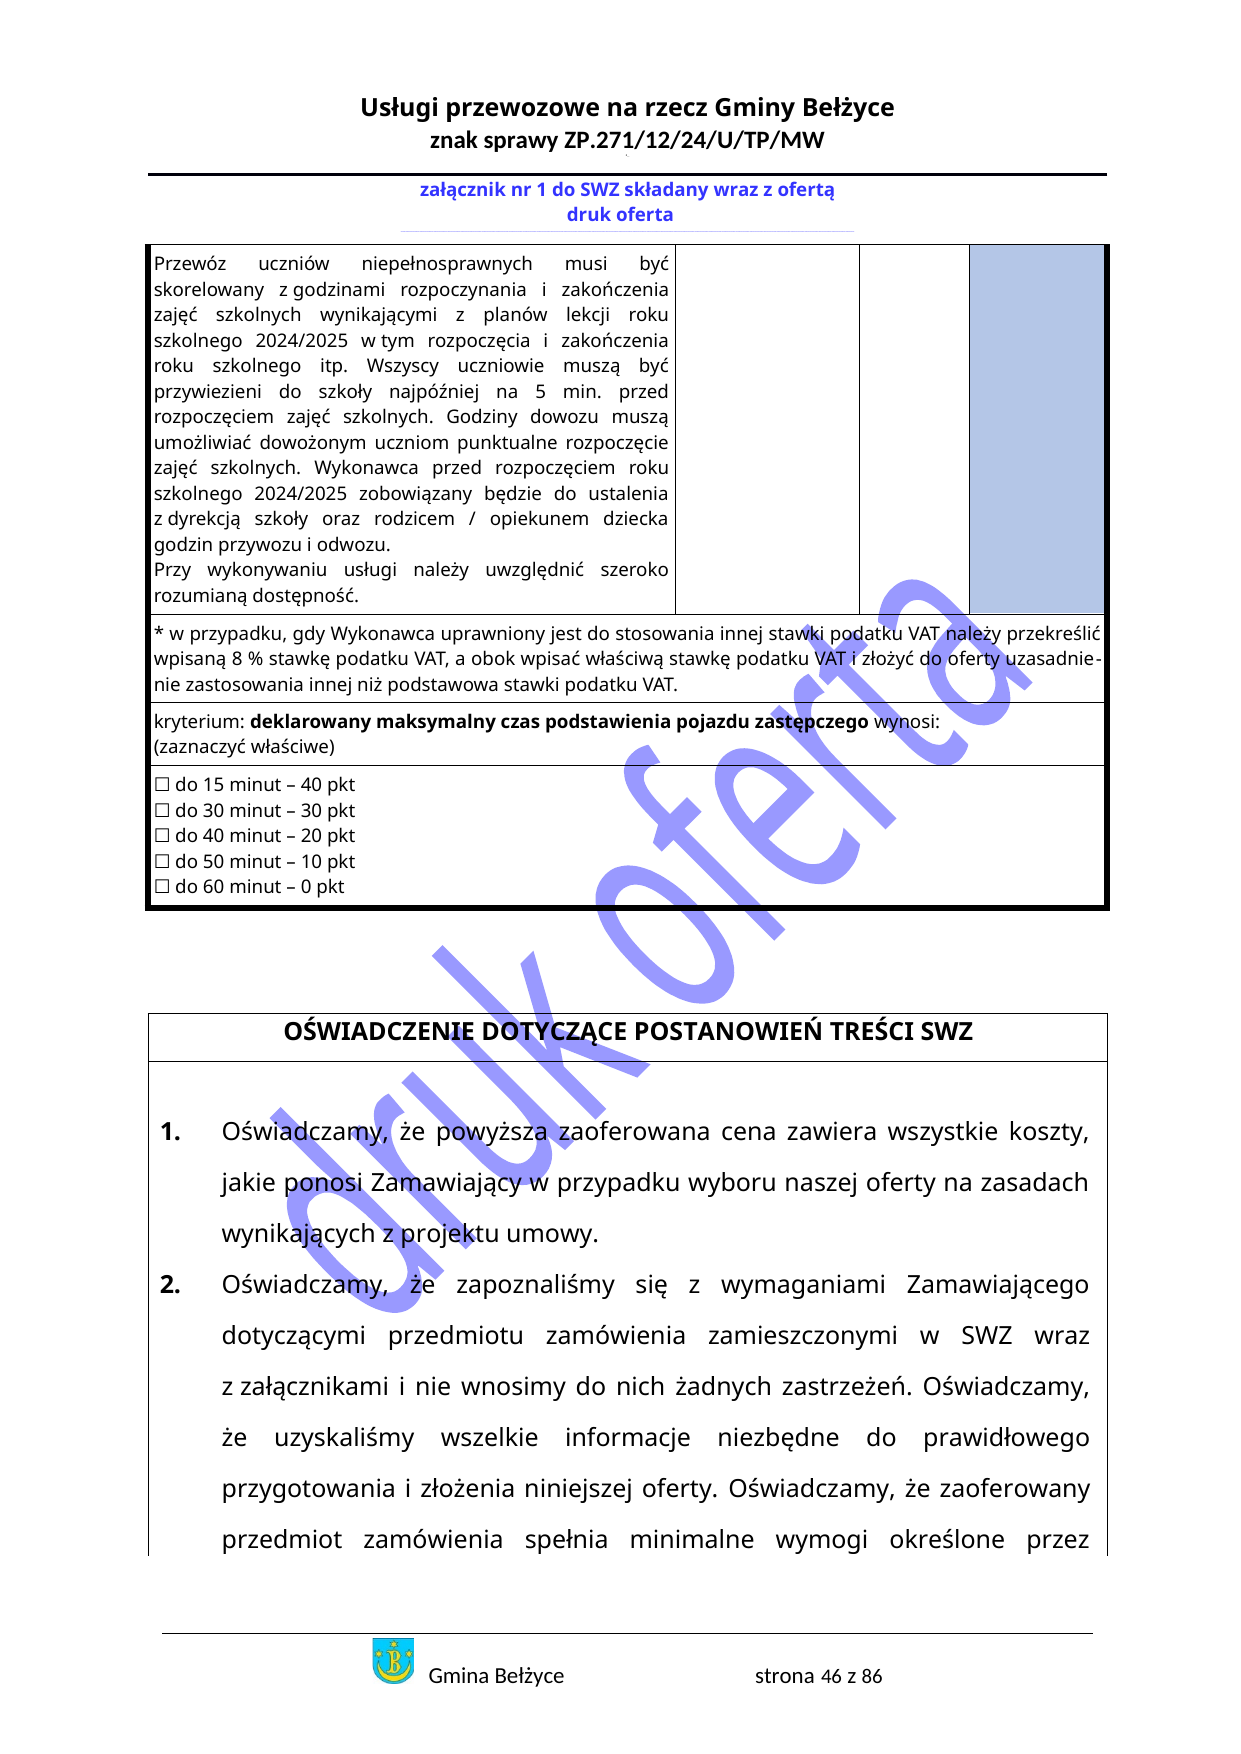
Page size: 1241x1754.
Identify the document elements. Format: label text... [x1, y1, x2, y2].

table_cell * w przypadku, gdy Wykonawca uprawniony jest do stosowania innej stawki podatku VAT należy przekreślić wpisaną 8 % stawkę podatku VAT, a obok wpisać właściwą stawkę podatku VAT i złożyć do oferty uzasadnienie zastosowania innej niż podstawowa stawki podatku VAT. [151, 615, 1104, 702]
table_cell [149, 1062, 1107, 1556]
table_cell [676, 245, 859, 613]
table_cell 12 032 km [860, 245, 969, 613]
picture [372, 1640, 414, 1684]
picture [406, 1650, 414, 1658]
table_header OŚWIADCZENIE DOTYCZĄCE POSTANOWIEŃ TREŚCI SWZ [149, 1014, 1107, 1061]
table_cell kryterium: deklarowany maksymalny czas podstawienia pojazdu zastępczego wynosi: (zaznaczyć właściwe) [151, 703, 1104, 765]
table_cell [970, 245, 1104, 613]
table_cell do 15 minut – 40 pkt do 30 minut – 30 pkt do 40 minut – 20 pkt do 50 minut – 10 pkt do 60 minut – 0 pkt [151, 766, 1104, 905]
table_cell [151, 245, 675, 613]
